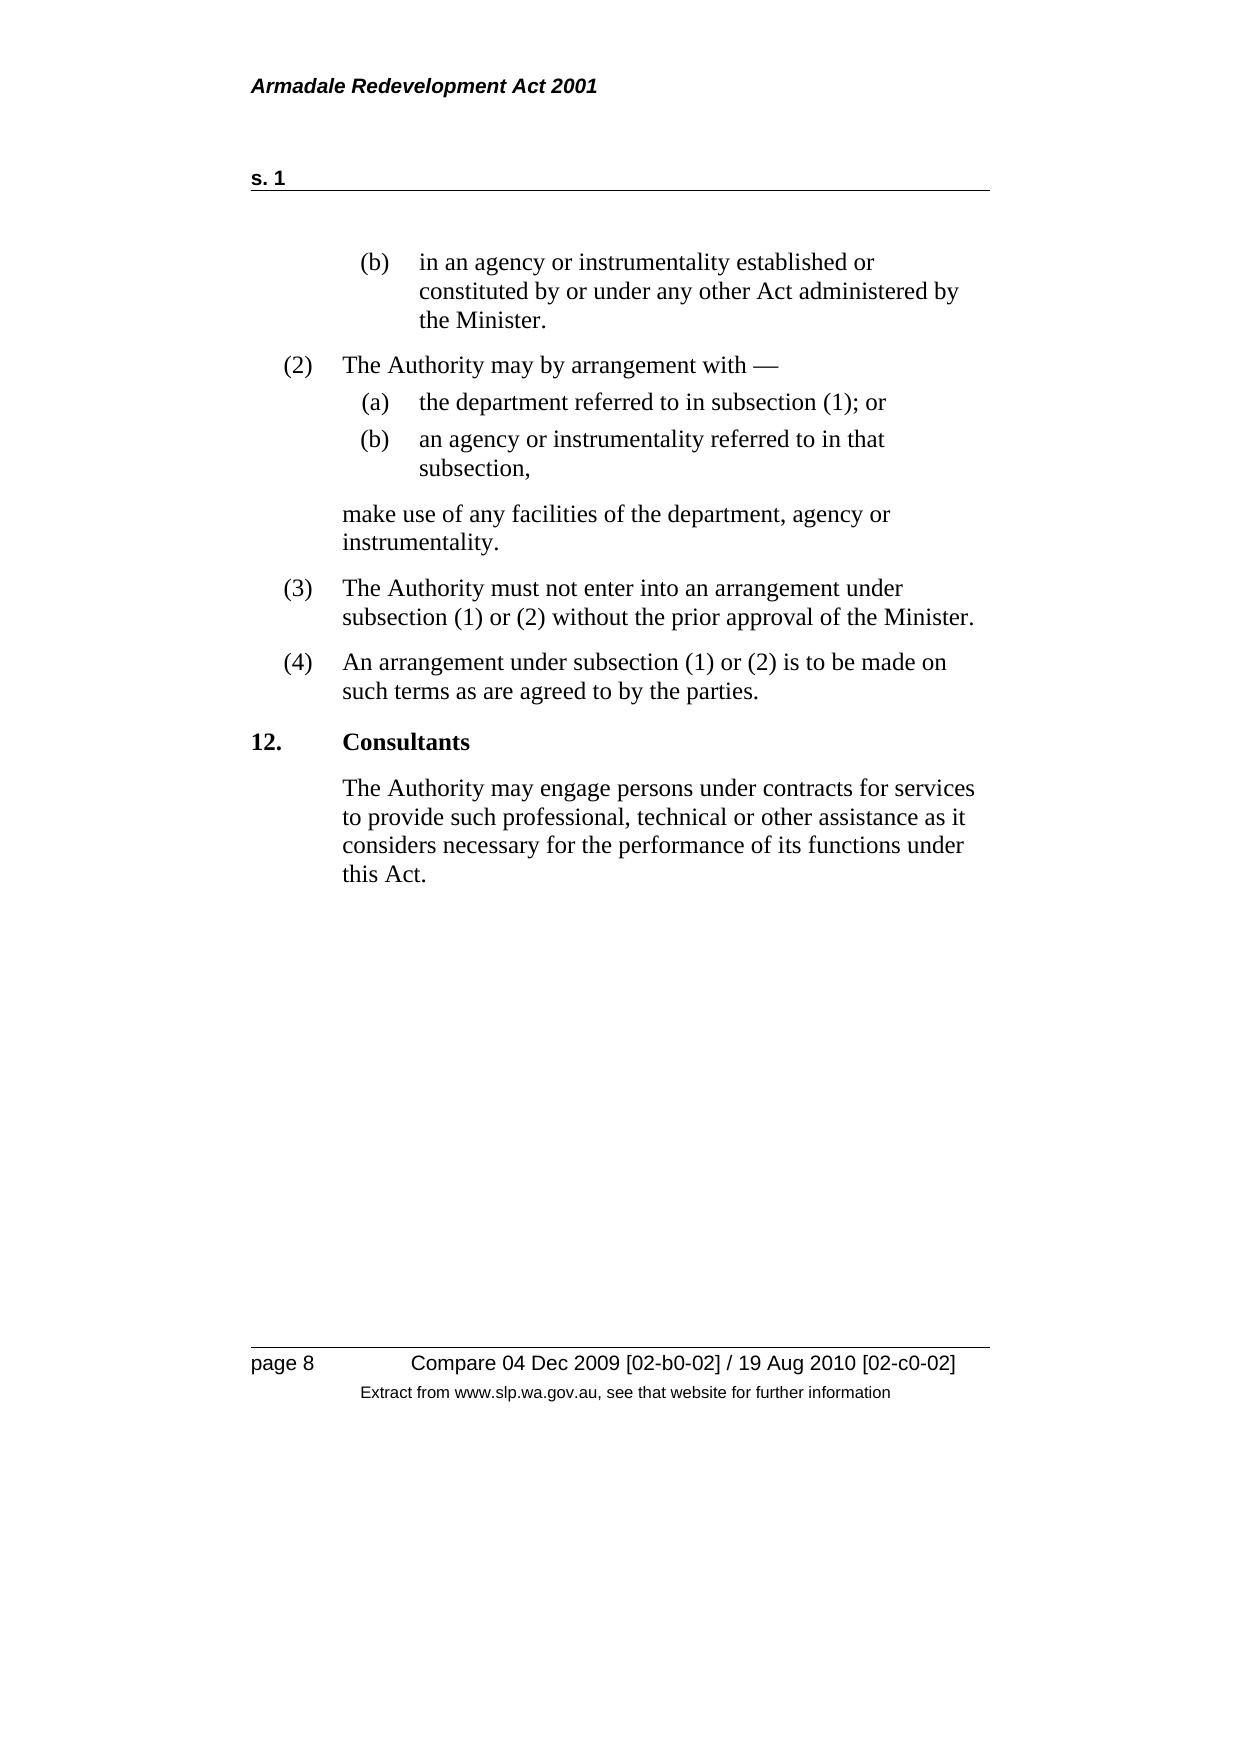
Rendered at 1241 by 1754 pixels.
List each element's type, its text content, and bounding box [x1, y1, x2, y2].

text (3) The Authority must not enter into an arrangement under subsection (1) or (2) without the prior approval of the Minister. [251, 573, 990, 630]
text make use of any facilities of the department, agency or instrumentality. [251, 499, 990, 556]
subtitle 12. Consultants [251, 727, 990, 756]
text (b) in an agency or instrumentality established or constituted by or under any other Act administered by the Minister. [251, 247, 990, 334]
text (2) The Authority may by arrangement with — [251, 350, 990, 379]
text (4) An arrangement under subsection (1) or (2) is to be made on such terms as are agreed to by the parties. [251, 647, 990, 704]
text (b) an agency or instrumentality referred to in that subsection, [251, 424, 990, 482]
text (a) the department referred to in subsection (1); or [251, 387, 990, 416]
text The Authority may engage persons under contracts for services to provide such professional, technical or other assistance as it considers necessary for the performance of its functions under this Act. [251, 773, 990, 888]
